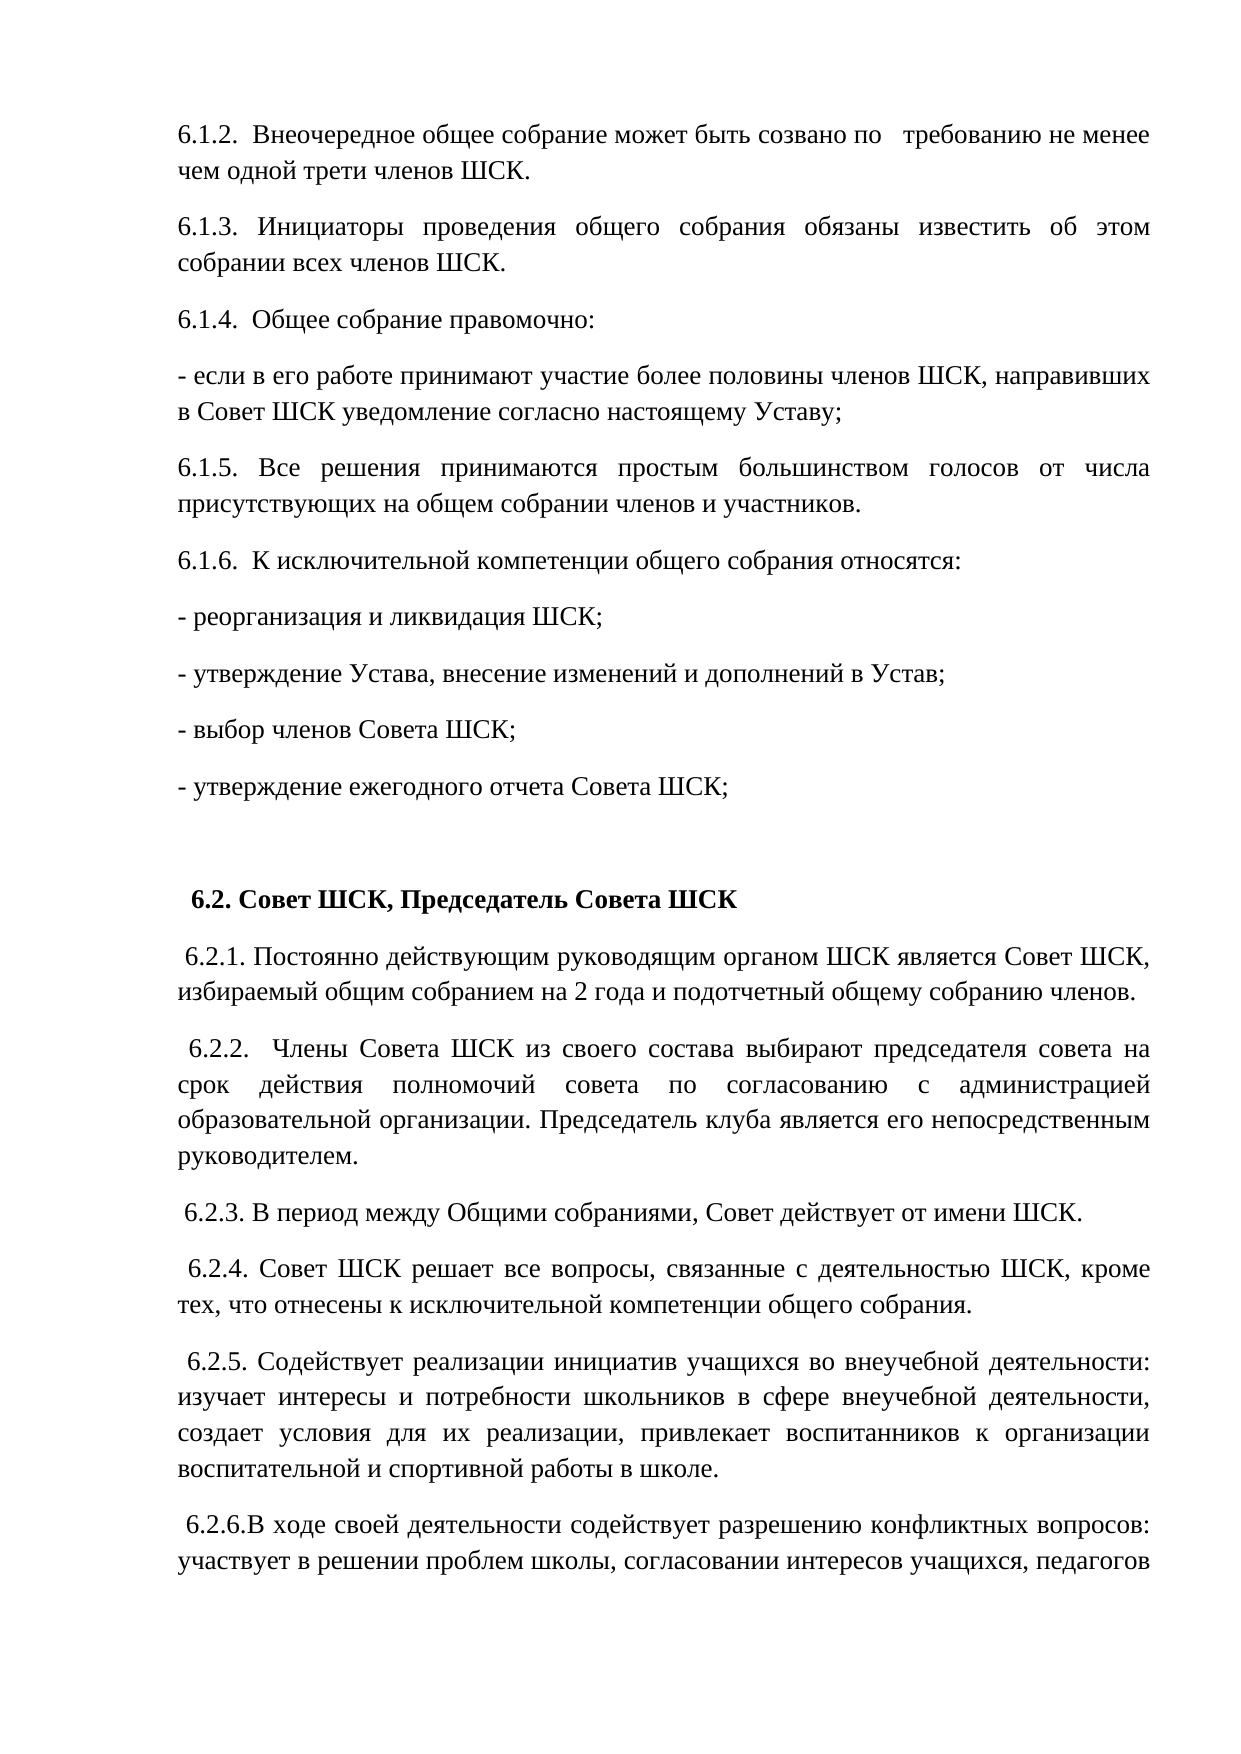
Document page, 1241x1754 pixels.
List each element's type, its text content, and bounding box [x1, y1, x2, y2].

text 6.2.2. Члены Совета ШСК из своего состава выбирают председателя совета на срок действия полномочий совета по согласованию с администрацией образовательной организации. Председатель клуба является его непосредственным руководителем. [177, 1032, 1152, 1170]
text 6.1.5. Все решения принимаются простым большинством голосов от числа присутствующих на общем собрании членов и участников. [177, 452, 1152, 518]
text 6.2.4. Совет ШСК решает все вопросы, связанные с деятельностью ШСК, кроме тех, что отнесены к исключительной компетенции общего собрания. [177, 1252, 1152, 1319]
text - выбор членов Совета ШСК; [177, 713, 1152, 745]
text - реорганизация и ликвидация ШСК; [177, 600, 1152, 632]
text 6.2. Совет ШСК, Председатель Совета ШСК [177, 883, 1152, 914]
text 6.2.3. В период между Общими собраниями, Совет действует от имени ШСК. [177, 1196, 1152, 1227]
text 6.2.5. Содействует реализации инициатив учащихся во внеучебной деятельности: изучает интересы и потребности школьников в сфере внеучебной деятельности, создает условия для их реализации, привлекает воспитанников к организации воспитательной и спортивной работы в школе. [177, 1345, 1152, 1483]
text 6.1.6. К исключительной компетенции общего собрания относятся: [177, 544, 1152, 575]
text - утверждение ежегодного отчета Совета ШСК; [177, 770, 1152, 801]
text 6.1.3. Инициаторы проведения общего собрания обязаны известить об этом собрании всех членов ШСК. [177, 210, 1152, 277]
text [177, 1508, 1152, 1575]
text 6.1.2. Внеочередное общее собрание может быть созвано по требованию не менее чем одной трети членов ШСК. [177, 118, 1152, 185]
text - если в его работе принимают участие более половины членов ШСК, направивших в Совет ШСК уведомление согласно настоящему Уставу; [177, 359, 1152, 426]
text - утверждение Устава, внесение изменений и дополнений в Устав; [177, 657, 1152, 688]
text 6.2.1. Постоянно действующим руководящим органом ШСК является Совет ШСК, избираемый общим собранием на 2 года и подотчетный общему собранию членов. [177, 940, 1152, 1007]
text 6.1.4. Общее собрание правомочно: [177, 303, 1152, 334]
